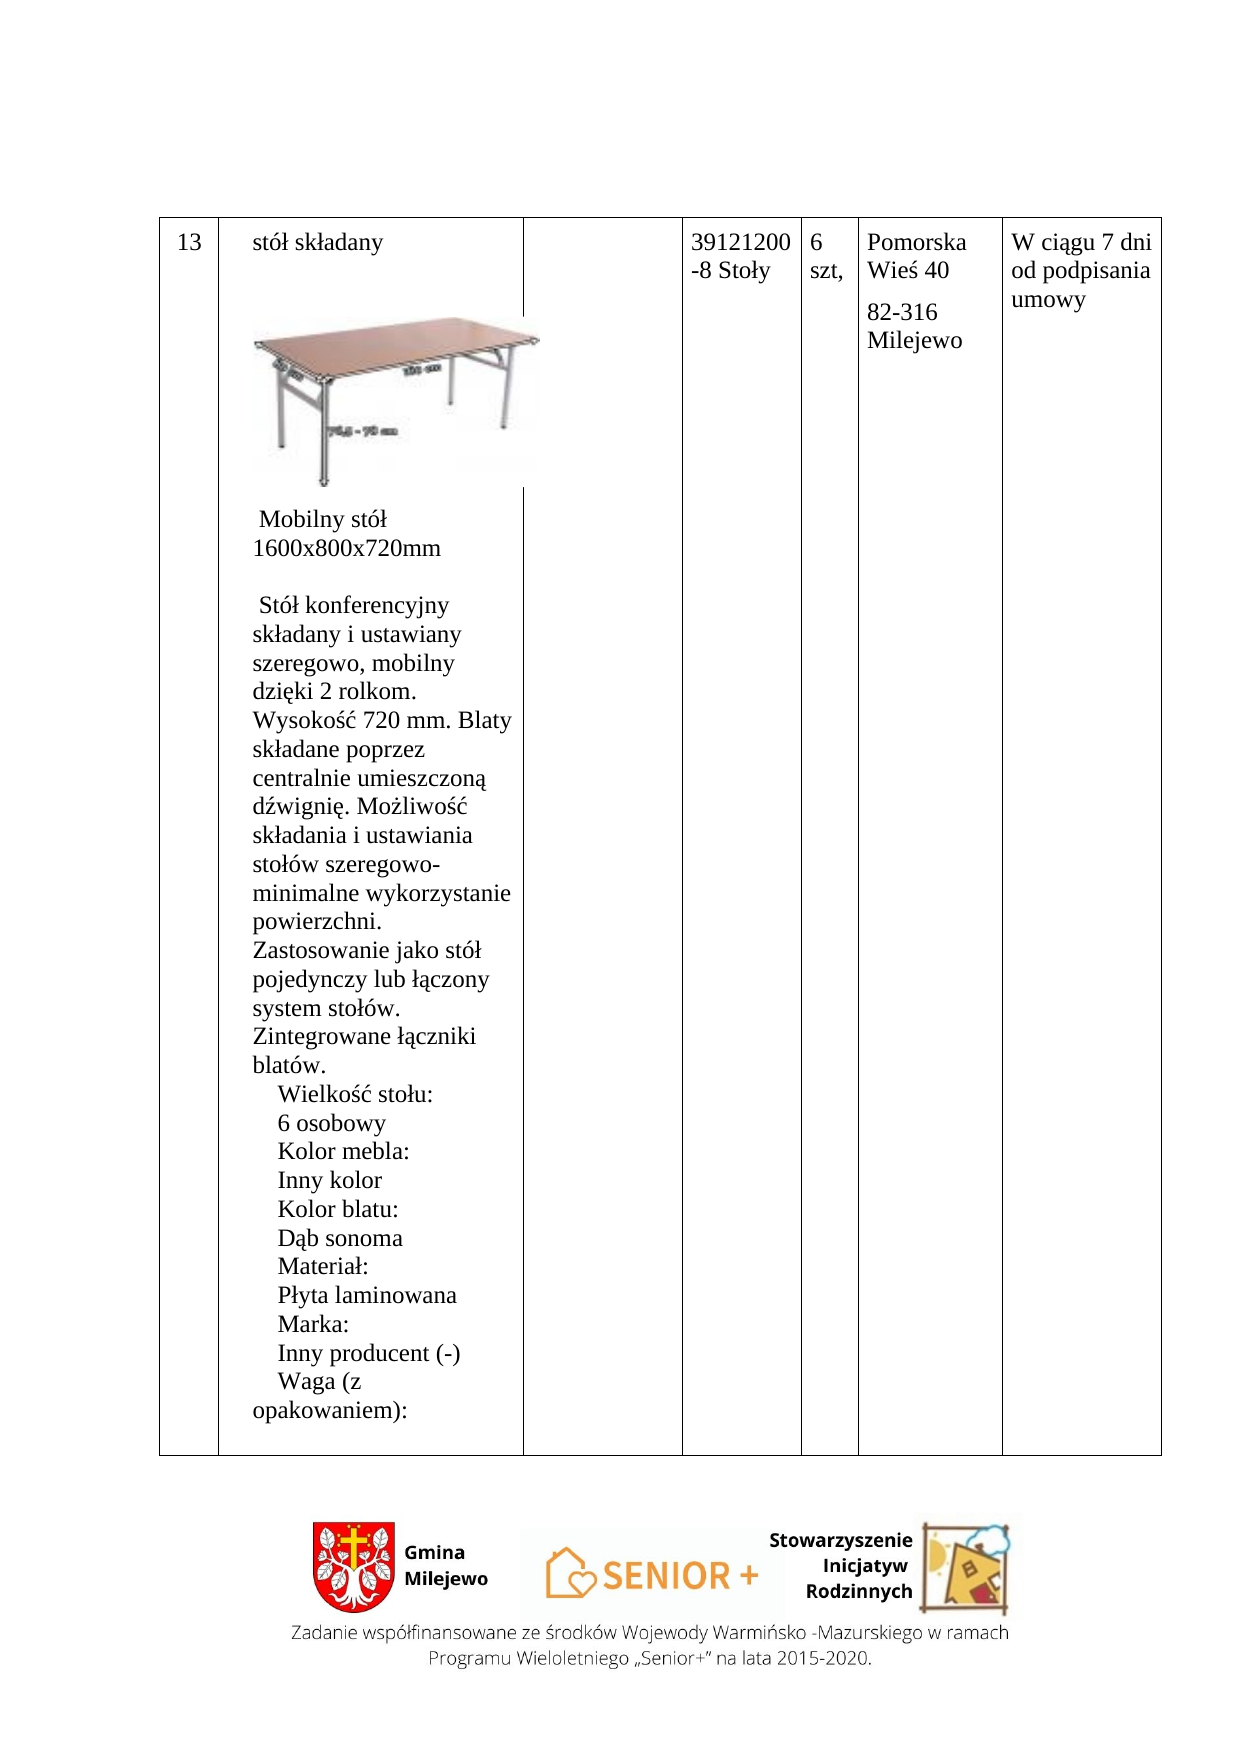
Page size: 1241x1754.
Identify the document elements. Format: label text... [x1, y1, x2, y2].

table_cell 6 szt, [802, 218, 858, 1455]
table_cell W ciągu 7 dni od podpisania umowy [1003, 218, 1161, 1455]
table_cell 39121200-8 Stoły [683, 218, 801, 1455]
table_cell [524, 218, 682, 1455]
table_cell Pomorska Wieś 40 82-316 Milejewo [859, 218, 1002, 1455]
picture [190, 1492, 1109, 1714]
picture [253, 317, 540, 487]
table_cell 13 [160, 218, 218, 1455]
